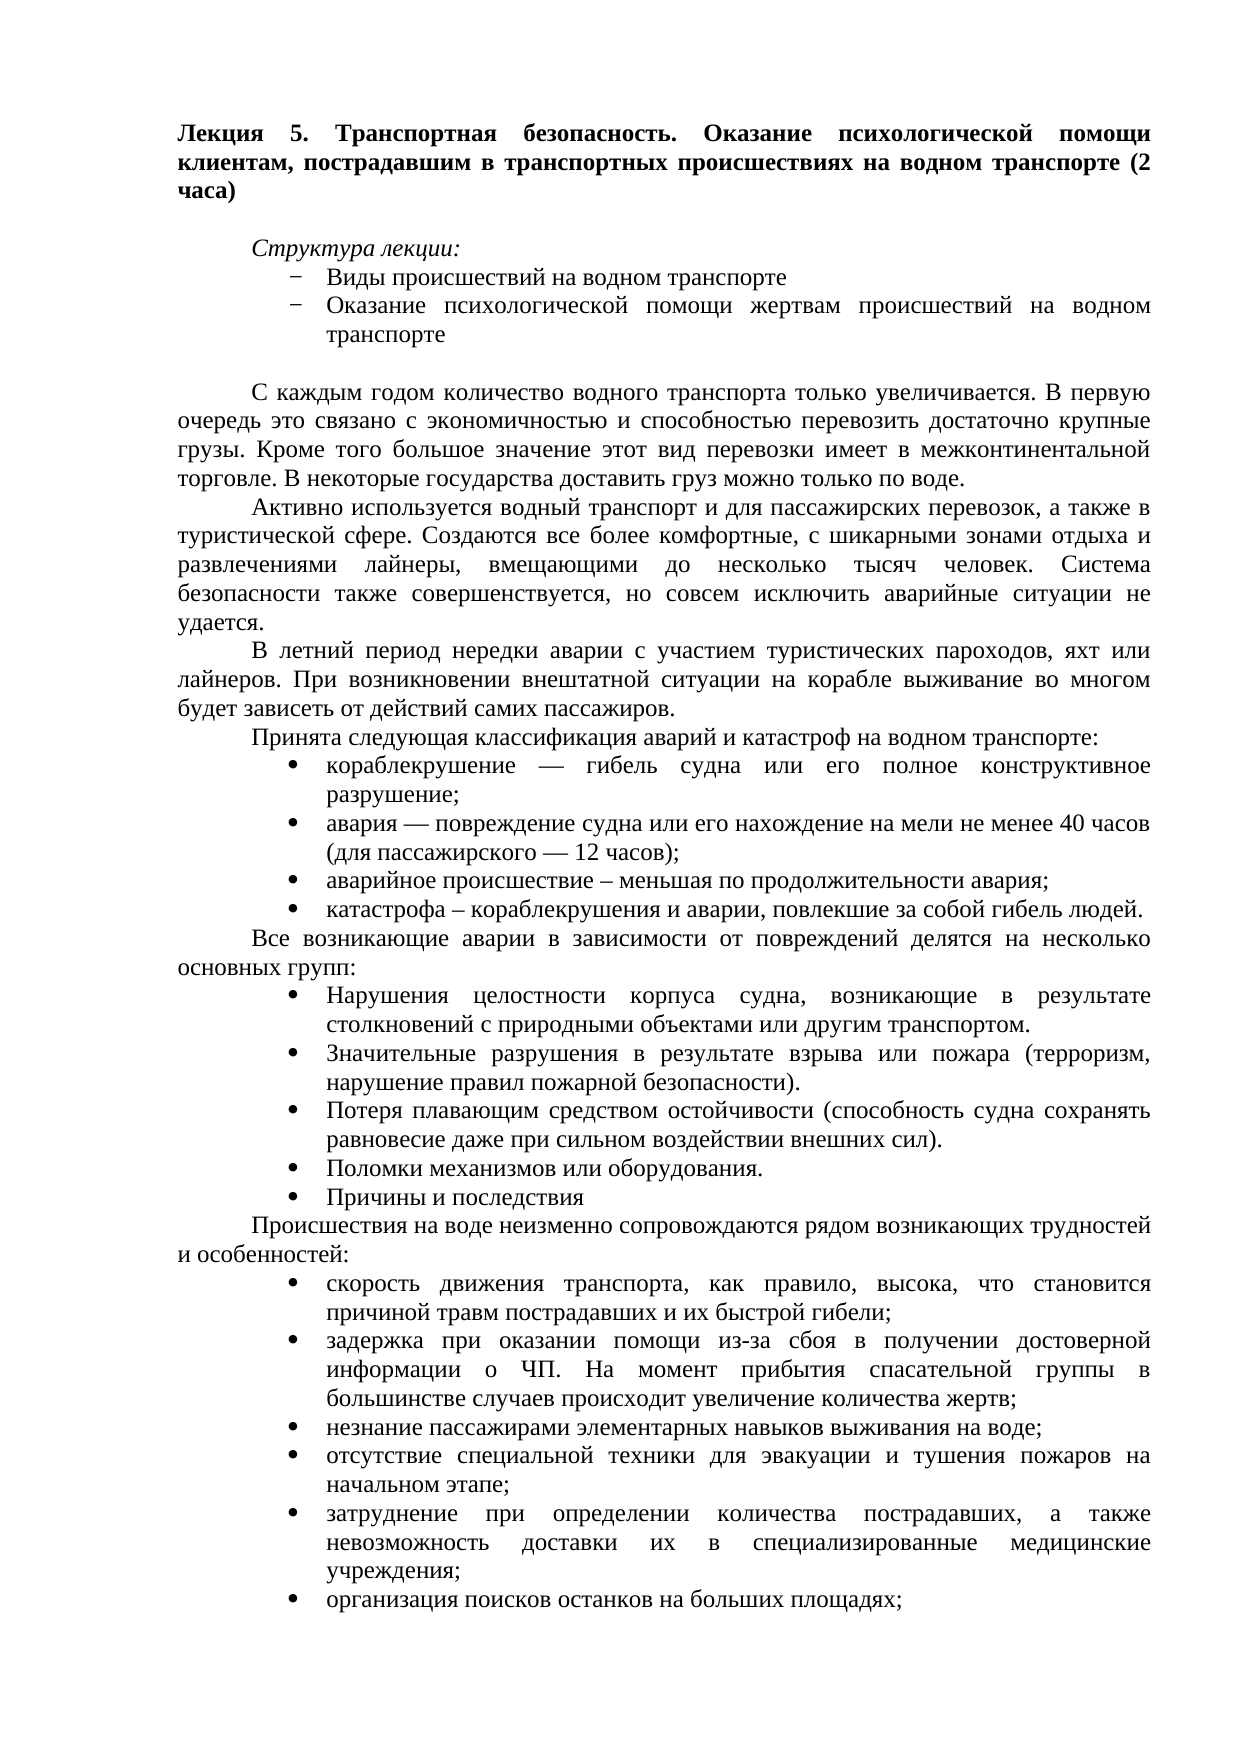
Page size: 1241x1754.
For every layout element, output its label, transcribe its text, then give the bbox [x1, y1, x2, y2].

text В летний период нередки аварии с участием туристических пароходов, яхт или лайнеров. При возникновении внештатной ситуации на корабле выживание во многом будет зависеть от действий самих пассажиров. [177, 636, 1152, 722]
list Оказание психологической помощи жертвам происшествий на водном транспорте [288, 291, 1152, 348]
text Лекция 5. Транспортная безопасность. Оказание психологической помощи клиентам, пострадавшим в транспортных происшествиях на водном транспорте (2 часа) [177, 118, 1152, 204]
list незнание пассажирами элементарных навыков выживания на воде; [288, 1412, 1152, 1441]
list Поломки механизмов или оборудования. [288, 1153, 1152, 1182]
text Принята следующая классификация аварий и катастроф на водном транспорте: [177, 722, 1152, 751]
text Активно используется водный транспорт и для пассажирских перевозок, а также в туристической сфере. Создаются все более комфортные, с шикарными зонами отдыха и развлечениями лайнеры, вмещающими до несколько тысяч человек. Система безопасности также совершенствуется, но совсем исключить аварийные ситуации не удается. [177, 492, 1152, 636]
list Причины и последствия [288, 1182, 1152, 1211]
list скорость движения транспорта, как правило, высока, что становится причиной травм пострадавших и их быстрой гибели; [288, 1268, 1152, 1326]
list авария — повреждение судна или его нахождение на мели не менее 40 часов (для пассажирского — 12 часов); [288, 808, 1152, 866]
text Происшествия на воде неизменно сопровождаются рядом возникающих трудностей и особенностей: [177, 1211, 1152, 1268]
list катастрофа – кораблекрушения и аварии, повлекшие за собой гибель людей. [288, 894, 1152, 923]
text С каждым годом количество водного транспорта только увеличивается. В первую очередь это связано с экономичностью и способностью перевозить достаточно крупные грузы. Кроме того большое значение этот вид перевозки имеет в межконтинентальной торговле. В некоторые государства доставить груз можно только по воде. [177, 377, 1152, 492]
list Потеря плавающим средством остойчивости (способность судна сохранять равновесие даже при сильном воздействии внешних сил). [288, 1096, 1152, 1153]
list Значительные разрушения в результате взрыва или пожара (терроризм, нарушение правил пожарной безопасности). [288, 1038, 1152, 1096]
list Виды происшествий на водном транспорте [288, 262, 1152, 291]
list задержка при оказании помощи из-за сбоя в получении достоверной информации о ЧП. На момент прибытия спасательной группы в большинстве случаев происходит увеличение количества жертв; [288, 1326, 1152, 1412]
list Нарушения целостности корпуса судна, возникающие в результате столкновений с природными объектами или другим транспортом. [288, 981, 1152, 1038]
list кораблекрушение — гибель судна или его полное конструктивное разрушение; [288, 751, 1152, 808]
list отсутствие специальной техники для эвакуации и тушения пожаров на начальном этапе; [288, 1441, 1152, 1498]
text Структура лекции: [177, 233, 1152, 262]
list затруднение при определении количества пострадавших, а также невозможность доставки их в специализированные медицинские учреждения; [288, 1498, 1152, 1584]
list организация поисков останков на больших площадях; [288, 1584, 1152, 1613]
text Все возникающие аварии в зависимости от повреждений делятся на несколько основных групп: [177, 923, 1152, 981]
list аварийное происшествие – меньшая по продолжительности авария; [288, 866, 1152, 894]
